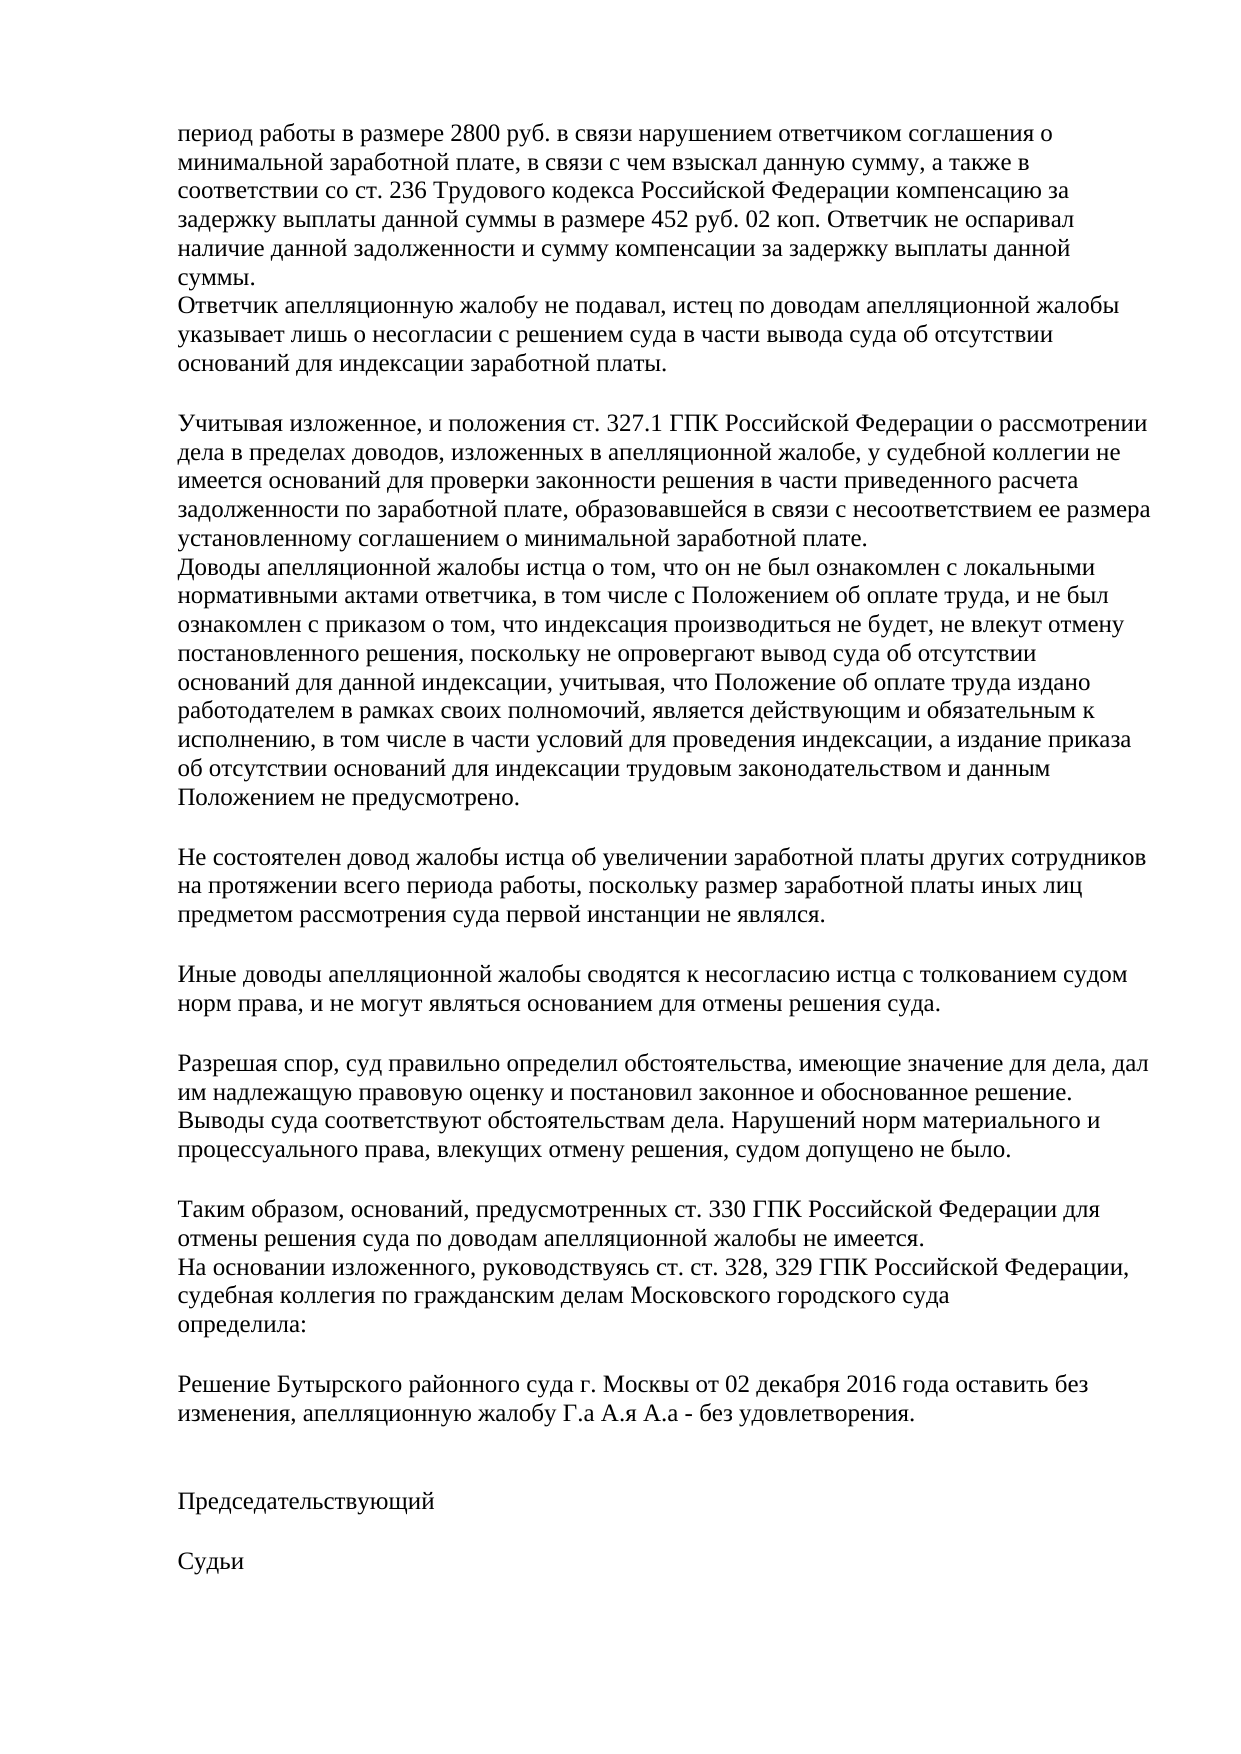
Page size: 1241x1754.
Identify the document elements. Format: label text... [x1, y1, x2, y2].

text определила: [177, 1309, 1152, 1338]
text Ответчик апелляционную жалобу не подавал, истец по доводам апелляционной жалобы указывает лишь о несогласии с решением суда в части вывода суда об отсутствии оснований для индексации заработной платы. [177, 291, 1152, 377]
text Решение Бутырского районного суда г. Москвы от 02 декабря 2016 года оставить без изменения, апелляционную жалобу Г.а А.я А.а - без удовлетворения. [177, 1369, 1152, 1427]
text Таким образом, оснований, предусмотренных ст. 330 ГПК Российской Федерации для отмены решения суда по доводам апелляционной жалобы не имеется. [177, 1194, 1152, 1252]
text Доводы апелляционной жалобы истца о том, что он не был ознакомлен с локальными нормативными актами ответчика, в том числе с Положением об оплате труда, и не был ознакомлен с приказом о том, что индексация производиться не будет, не влекут отмену постановленного решения, поскольку не опровергают вывод суда об отсутствии оснований для данной индексации, учитывая, что Положение об оплате труда издано работодателем в рамках своих полномочий, является действующим и обязательным к исполнению, в том числе в части условий для проведения индексации, а издание приказа об отсутствии оснований для индексации трудовым законодательством и данным Положением не предусмотрено. [177, 552, 1152, 811]
text Не состоятелен довод жалобы истца об увеличении заработной платы других сотрудников на протяжении всего периода работы, поскольку размер заработной платы иных лиц предметом рассмотрения суда первой инстанции не являлся. [177, 842, 1152, 928]
text Иные доводы апелляционной жалобы сводятся к несогласию истца с толкованием судом норм права, и не могут являться основанием для отмены решения суда. [177, 959, 1152, 1017]
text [177, 118, 1152, 291]
text Судьи [177, 1546, 1152, 1574]
text Учитывая изложенное, и положения ст. 327.1 ГПК Российской Федерации о рассмотрении дела в пределах доводов, изложенных в апелляционной жалобе, у судебной коллегии не имеется оснований для проверки законности решения в части приведенного расчета задолженности по заработной плате, образовавшейся в связи с несоответствием ее размера установленному соглашением о минимальной заработной плате. [177, 408, 1152, 552]
text Разрешая спор, суд правильно определил обстоятельства, имеющие значение для дела, дал им надлежащую правовую оценку и постановил законное и обоснованное решение. Выводы суда соответствуют обстоятельствам дела. Нарушений норм материального и процессуального права, влекущих отмену решения, судом допущено не было. [177, 1048, 1152, 1163]
text Председательствующий [177, 1486, 1152, 1514]
text На основании изложенного, руководствуясь ст. ст. 328, 329 ГПК Российской Федерации, судебная коллегия по гражданским делам Московского городского суда [177, 1252, 1152, 1309]
